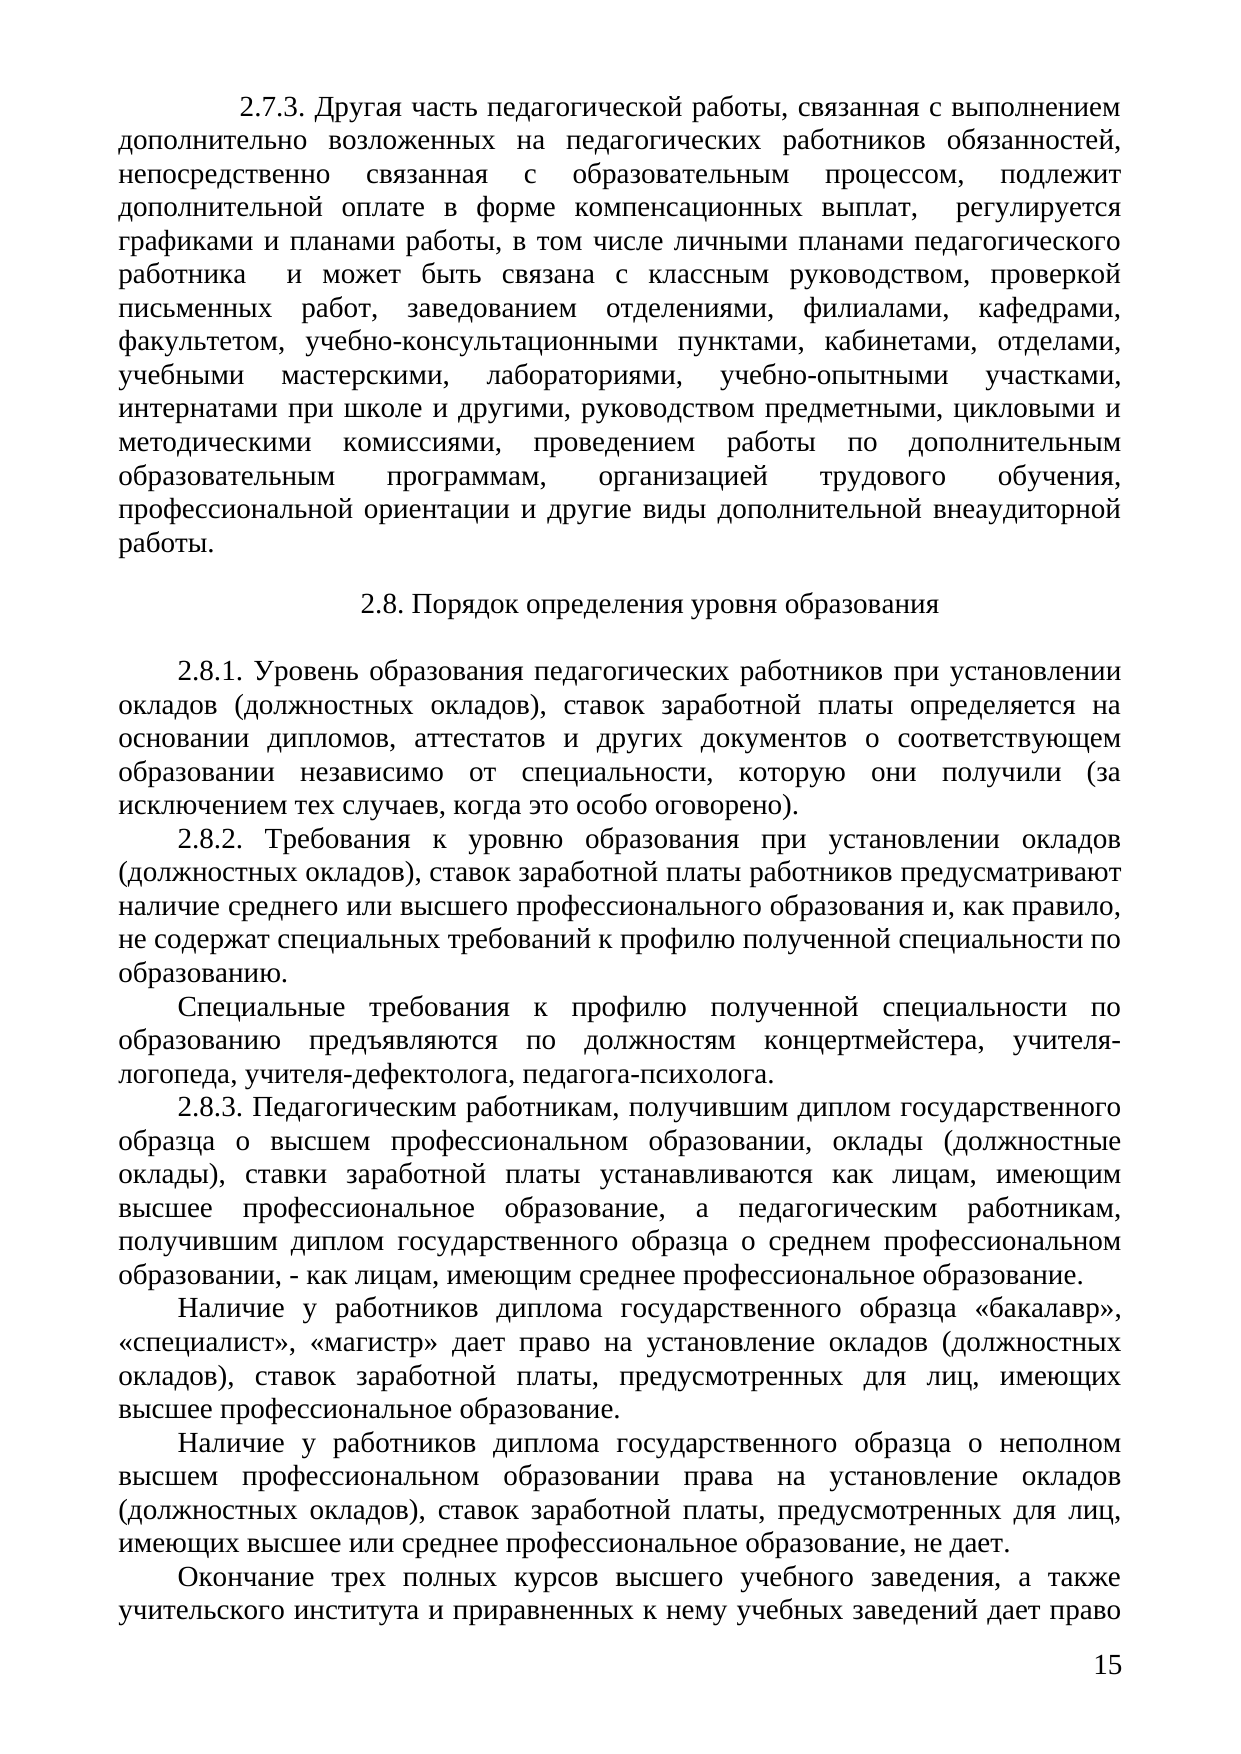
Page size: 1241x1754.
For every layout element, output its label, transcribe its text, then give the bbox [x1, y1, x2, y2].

text 2.8. Порядок определения уровня образования [118, 586, 1122, 620]
text 2.8.1. Уровень образования педагогических работников при установлении окладов (должностных окладов), ставок заработной платы определяется на основании дипломов, аттестатов и других документов о соответствующем образовании независимо от специальности, которую они получили (за исключением тех случаев, когда это особо оговорено). [118, 653, 1122, 821]
text 2.7.3. Другая часть педагогической работы, связанная с выполнением дополнительно возложенных на педагогических работников обязанностей, непосредственно связанная с образовательным процессом, подлежит дополнительной оплате в форме компенсационных выплат, регулируется графиками и планами работы, в том числе личными планами педагогического работника и может быть связана с классным руководством, проверкой письменных работ, заведованием отделениями, филиалами, кафедрами, факультетом, учебно-консультационными пунктами, кабинетами, отделами, учебными мастерскими, лабораториями, учебно-опытными участками, интернатами при школе и другими, руководством предметными, цикловыми и методическими комиссиями, проведением работы по дополнительным образовательным программам, организацией трудового обучения, профессиональной ориентации и другие виды дополнительной внеаудиторной работы. [118, 89, 1122, 558]
text 2.8.3. Педагогическим работникам, получившим диплом государственного образца о высшем профессиональном образовании, оклады (должностные оклады), ставки заработной платы устанавливаются как лицам, имеющим высшее профессиональное образование, а педагогическим работникам, получившим диплом государственного образца о среднем профессиональном образовании, - как лицам, имеющим среднее профессиональное образование. [118, 1089, 1122, 1291]
text Наличие у работников диплома государственного образца «бакалавр», «специалист», «магистр» дает право на установление окладов (должностных окладов), ставок заработной платы, предусмотренных для лиц, имеющих высшее профессиональное образование. [118, 1291, 1122, 1425]
text Специальные требования к профилю полученной специальности по образованию предъявляются по должностям концертмейстера, учителя-логопеда, учителя-дефектолога, педагога-психолога. [118, 989, 1122, 1089]
text 2.8.2. Требования к уровню образования при установлении окладов (должностных окладов), ставок заработной платы работников предусматривают наличие среднего или высшего профессионального образования и, как правило, не содержат специальных требований к профилю полученной специальности по образованию. [118, 821, 1122, 989]
text Наличие у работников диплома государственного образца о неполном высшем профессиональном образовании права на установление окладов (должностных окладов), ставок заработной платы, предусмотренных для лиц, имеющих высшее или среднее профессиональное образование, не дает. [118, 1425, 1122, 1559]
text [118, 1559, 1122, 1626]
